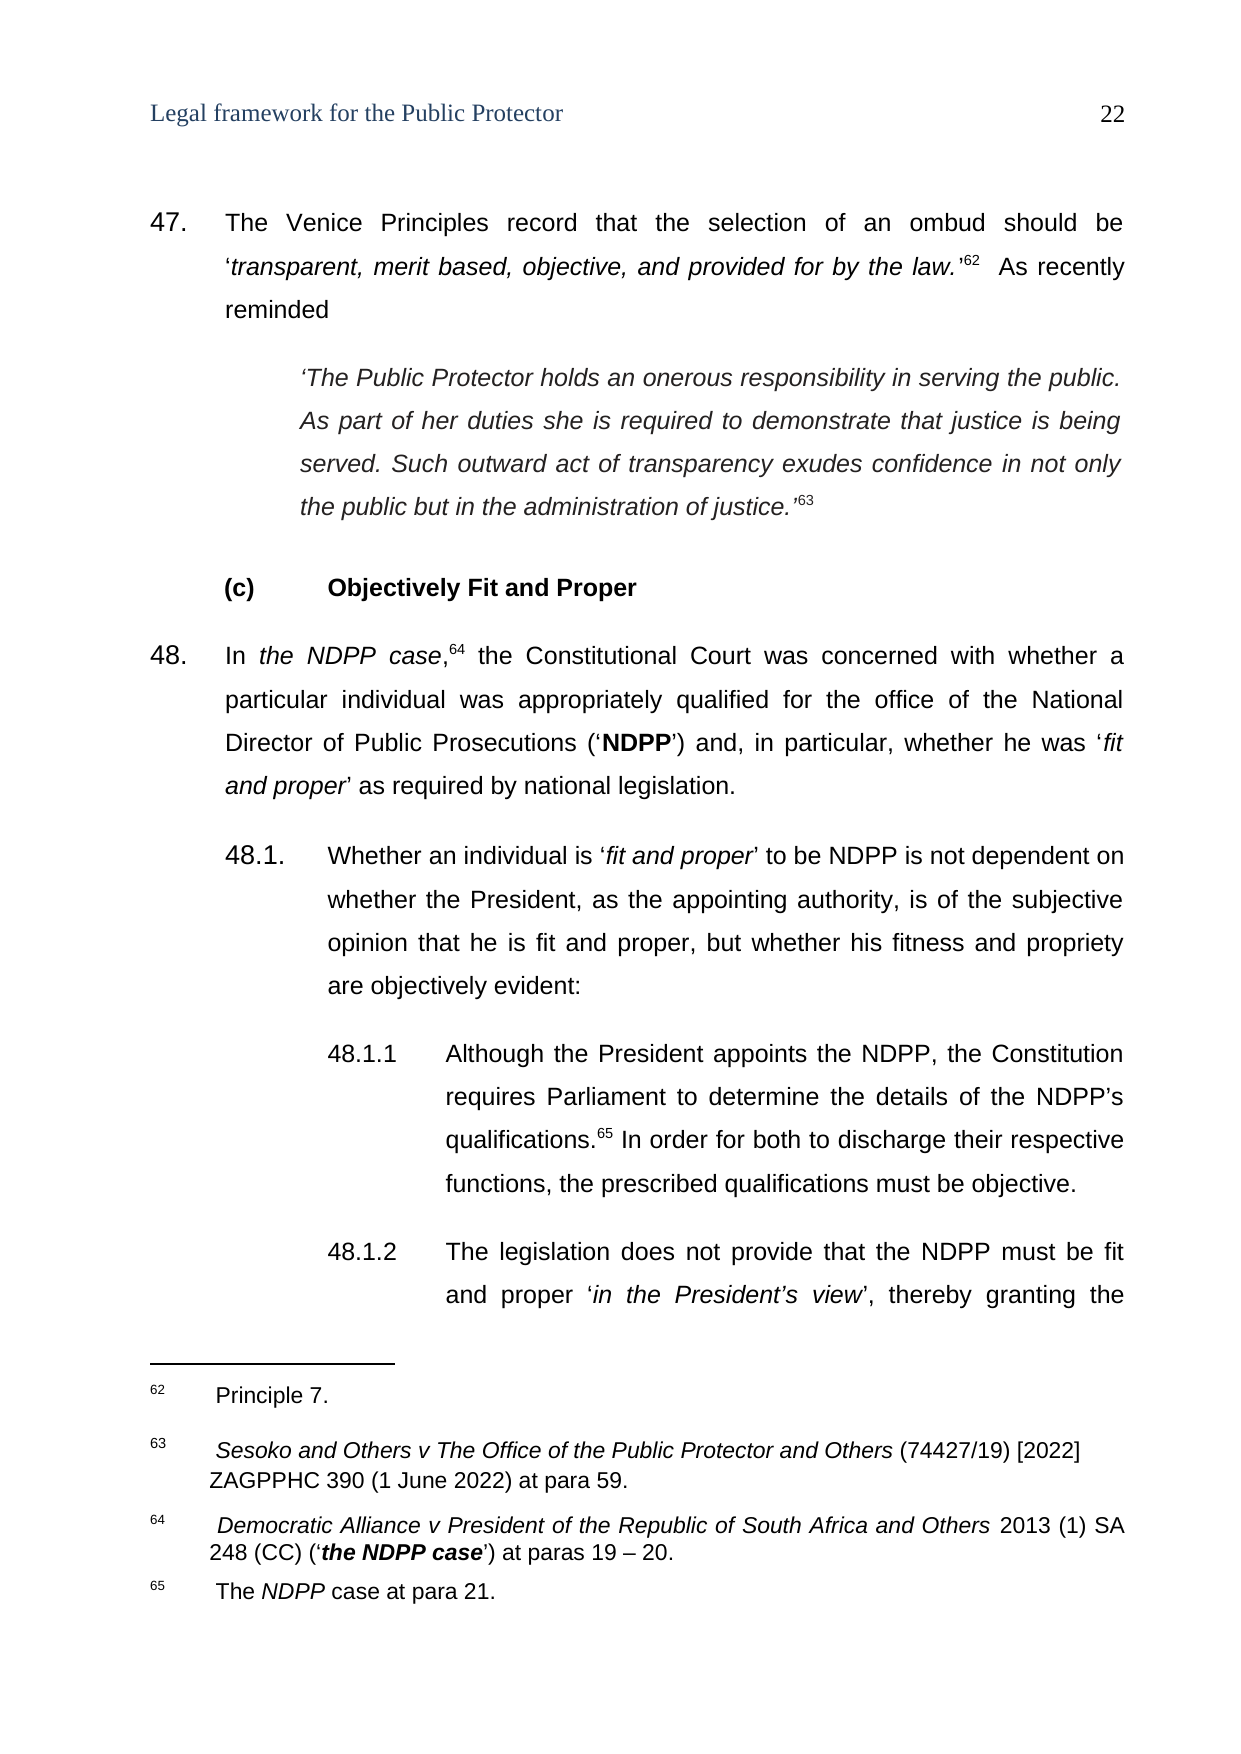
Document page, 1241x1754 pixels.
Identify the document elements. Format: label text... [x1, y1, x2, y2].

list Although the President appoints the NDPP, the Constitution requires Parliament to determine the details of the NDPP’s qualifications. In order for both to discharge their respective functions, the prescribed qualifications must be objective. [327, 1039, 1125, 1197]
text ‘The Public Protector holds an onerous responsibility in serving the public. As part of her duties she is required to demonstrate that justice is being served. Such outward act of transparency exudes confidence in not only the public but in the administration of justice.’ [300, 363, 1125, 521]
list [327, 1237, 1125, 1308]
list The Venice Principles record that the selection of an ombud should be ‘transparent, merit based, objective, and provided for by the law.’ As recently reminded [150, 206, 1125, 323]
list In the NDPP case, the Constitutional Court was concerned with whether a particular individual was appropriately qualified for the office of the National Director of Public Prosecutions (‘NDPP’) and, in particular, whether he was ‘fit and proper’ as required by national legislation. [150, 639, 1125, 800]
subtitle Objectively Fit and Proper [224, 573, 1125, 602]
list Whether an individual is ‘fit and proper’ to be NDPP is not dependent on whether the President, as the appointing authority, is of the subjective opinion that he is fit and proper, but whether his fitness and propriety are objectively evident: [225, 839, 1125, 1000]
